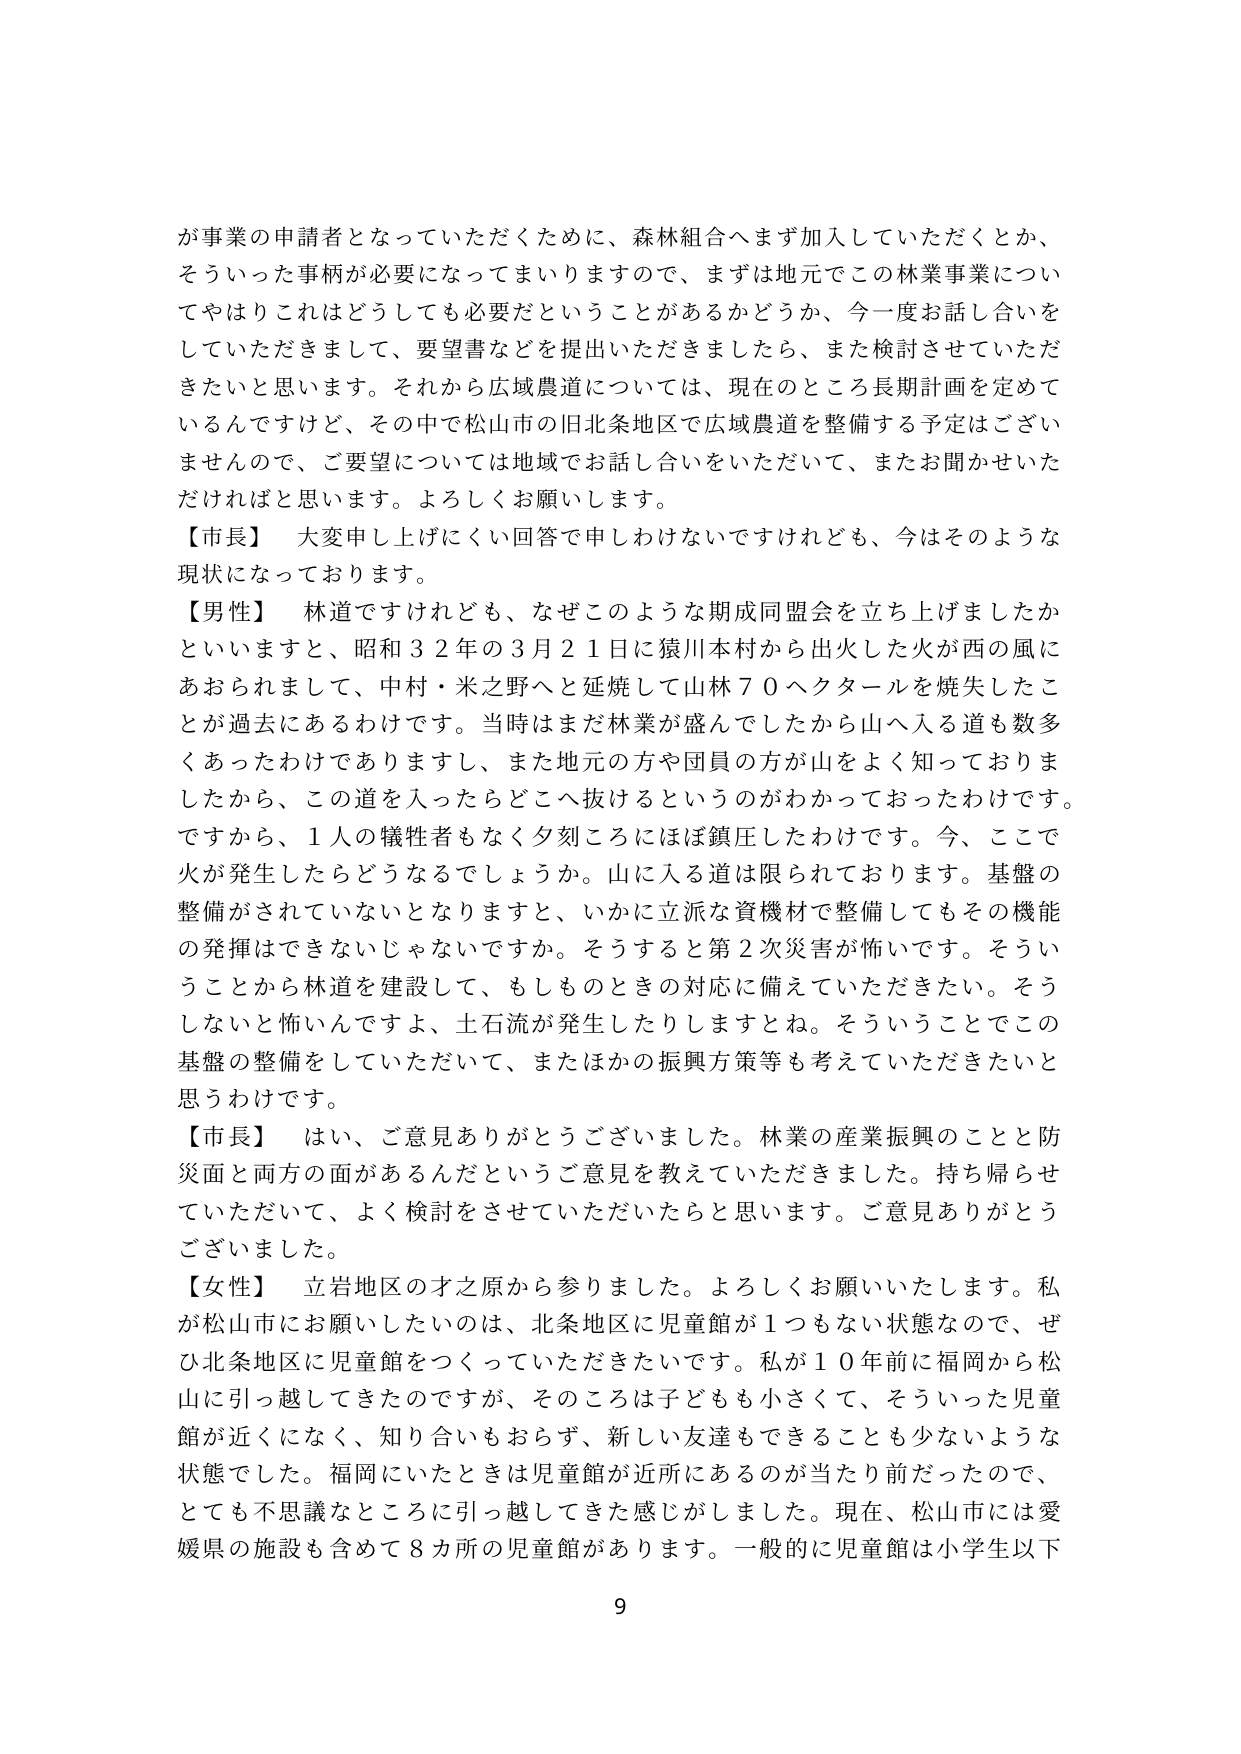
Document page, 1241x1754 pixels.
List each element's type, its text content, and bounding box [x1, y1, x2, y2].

text 【男性】 林道ですけれども、なぜこのような期成同盟会を立ち上げましたかといいますと、昭和３２年の３月２１日に猿川本村から出火した火が西の風にあおられまして、中村・米之野へと延焼して山林７０ヘクタールを焼失したことが過去にあるわけです。当時はまだ林業が盛んでしたから山へ入る道も数多くあったわけでありますし、また地元の方や団員の方が山をよく知っておりましたから、この道を入ったらどこへ抜けるというのがわかっておったわけです。ですから、１人の犠牲者もなく夕刻ころにほぼ鎮圧したわけです。今、ここで火が発生したらどうなるでしょうか。山に入る道は限られております。基盤の整備がされていないとなりますと、いかに立派な資機材で整備してもその機能の発揮はできないじゃないですか。そうすると第２次災害が怖いです。そういうことから林道を建設して、もしものときの対応に備えていただきたい。そうしないと怖いんですよ、土石流が発生したりしますとね。そういうことでこの基盤の整備をしていただいて、またほかの振興方策等も考えていただきたいと思うわけです。 [177, 592, 1063, 1117]
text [177, 1267, 1063, 1567]
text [177, 217, 1063, 517]
text 【市長】 大変申し上げにくい回答で申しわけないですけれども、今はそのような現状になっております。 [177, 517, 1063, 592]
text 【市長】 はい、ご意見ありがとうございました。林業の産業振興のことと防災面と両方の面があるんだというご意見を教えていただきました。持ち帰らせていただいて、よく検討をさせていただいたらと思います。ご意見ありがとうございました。 [177, 1117, 1063, 1267]
